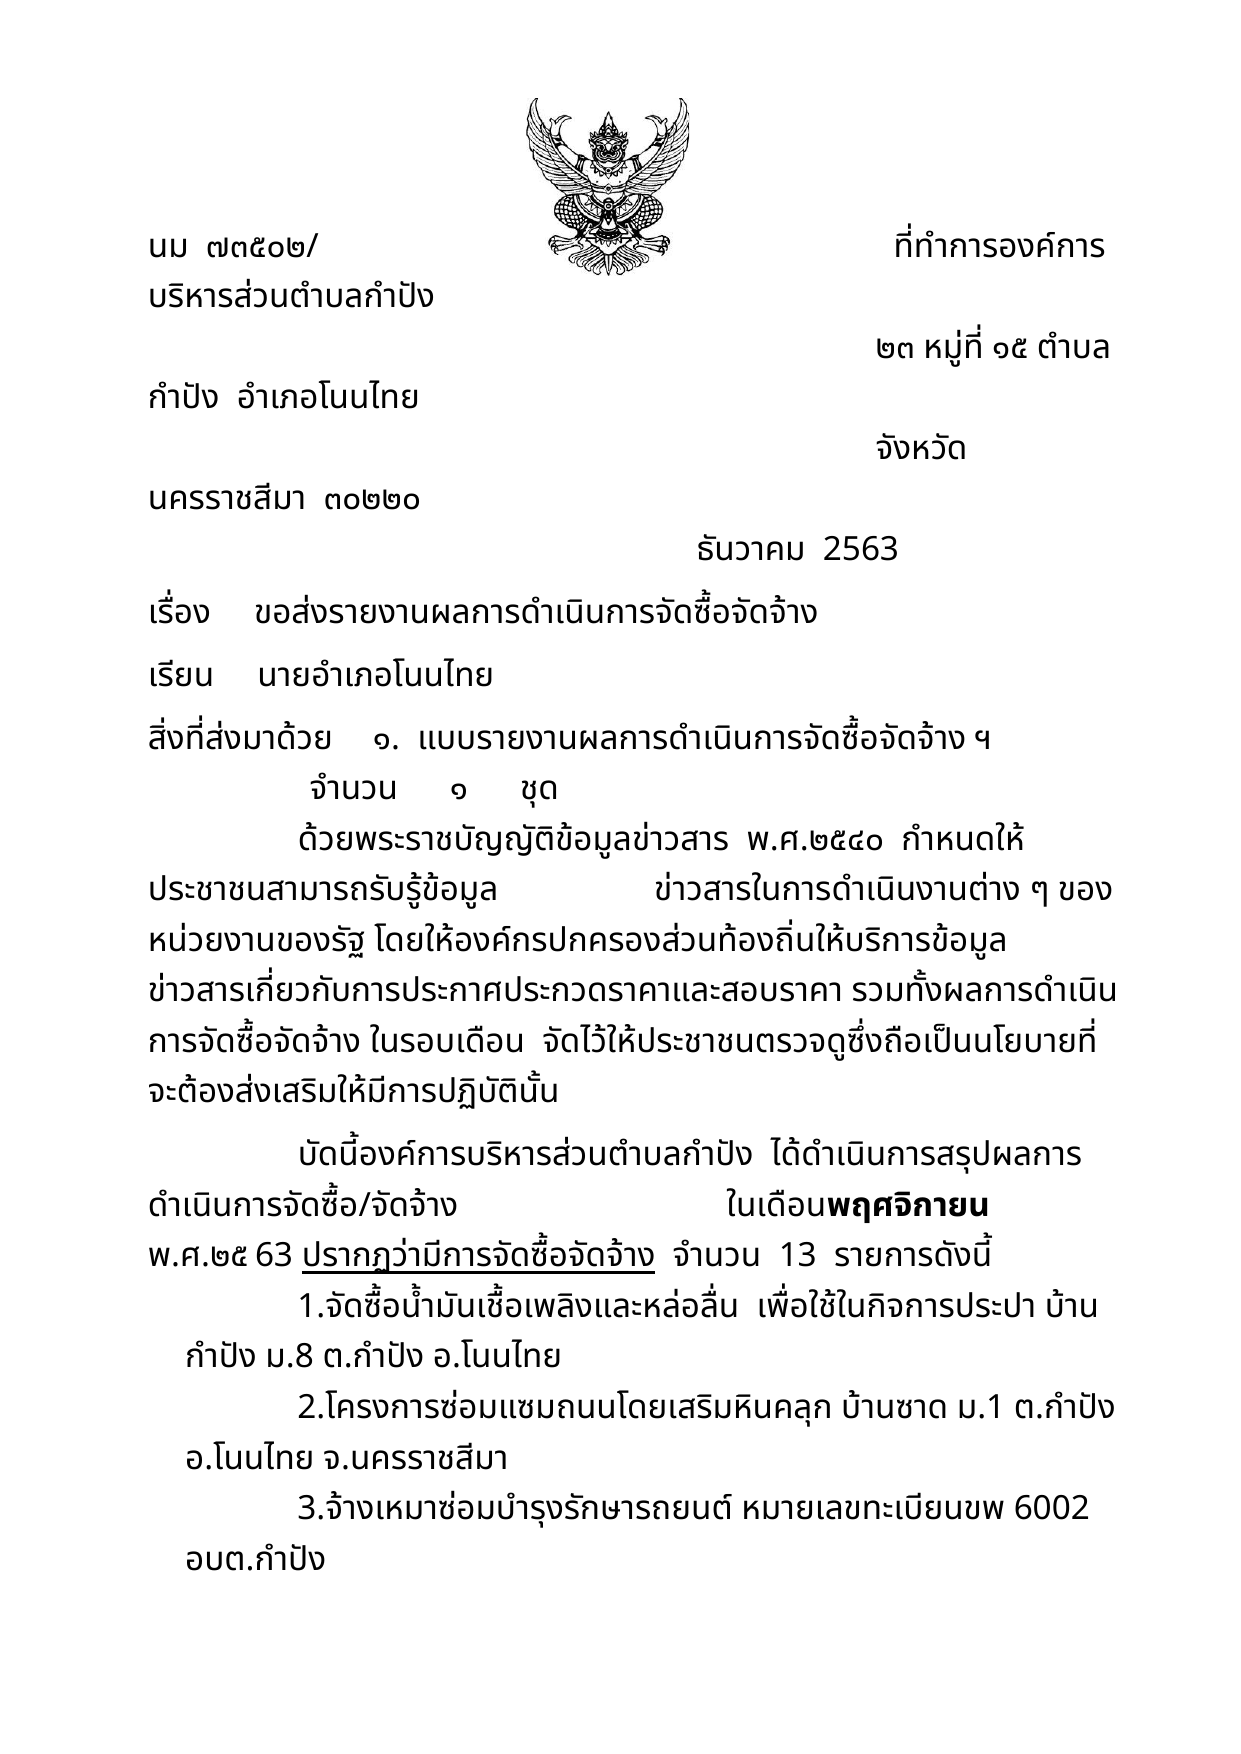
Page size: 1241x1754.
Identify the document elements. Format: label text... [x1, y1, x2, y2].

text สิ่งที่ส่งมาด้วย ๑. แบบรายงานผลการดำเนินการจัดซื้อจัดจ้าง ฯ จำนวน ๑ ชุด [148, 713, 1122, 815]
text บัดนี้องค์การบริหารส่วนตำบลกำปัง ได้ดำเนินการสรุปผลการดำเนินการจัดซื้อ/จัดจ้าง ในเดือนพฤศจิกายน พ.ศ.๒๕63 ปรากฏว่ามีการจัดซื้อจัดจ้าง จำนวน 13 รายการดังนี้ [148, 1130, 1122, 1282]
text เรื่อง ขอส่งรายงานผลการดำเนินการจัดซื้อจัดจ้าง [148, 588, 1122, 638]
text เรียน นายอำเภอโนนไทย [148, 651, 1122, 701]
text ๒๓ หมู่ที่ ๑๕ ตำบลกำปัง อำเภอโนนไทย [148, 323, 1122, 424]
text 3.จ้างเหมาซ่อมบำรุงรักษารถยนต์ หมายเลขทะเบียนขพ 6002 อบต.กำปัง [185, 1484, 1122, 1585]
text 2.โครงการซ่อมแซมถนนโดยเสริมหินคลุก บ้านซาด ม.1 ต.กำปัง อ.โนนไทย จ.นครราชสีมา [185, 1383, 1122, 1484]
text จังหวัดนครราชสีมา ๓๐๒๒๐ [148, 424, 1122, 524]
text 1.จัดซื้อน้ำมันเชื้อเพลิงและหล่อลื่น เพื่อใช้ในกิจการประปา บ้านกำปัง ม.8 ต.กำปัง อ.โนนไทย [185, 1282, 1122, 1383]
text นม ๗๓๕๐๒/๕๐๘ ที่ทำการองค์การบริหารส่วนตำบลกำปัง [148, 222, 1122, 323]
picture [526, 98, 690, 222]
text ด้วยพระราชบัญญัติข้อมูลข่าวสาร พ.ศ.๒๕๔๐ กำหนดให้ประชาชนสามารถรับรู้ข้อมูล ข่าวสารในการดำเนินงานต่าง ๆ ของหน่วยงานของรัฐ โดยให้องค์กรปกครองส่วนท้องถิ่นให้บริการข้อมูล ข่าวสารเกี่ยวกับการประกาศประกวดราคาและสอบราคา รวมทั้งผลการดำเนินการจัดซื้อจัดจ้าง ในรอบเดือน จัดไว้ให้ประชาชนตรวจดูซึ่งถือเป็นนโยบายที่จะต้องส่งเสริมให้มีการปฏิบัตินั้น [148, 815, 1122, 1117]
text ธันวาคม 2563 [148, 524, 1122, 575]
